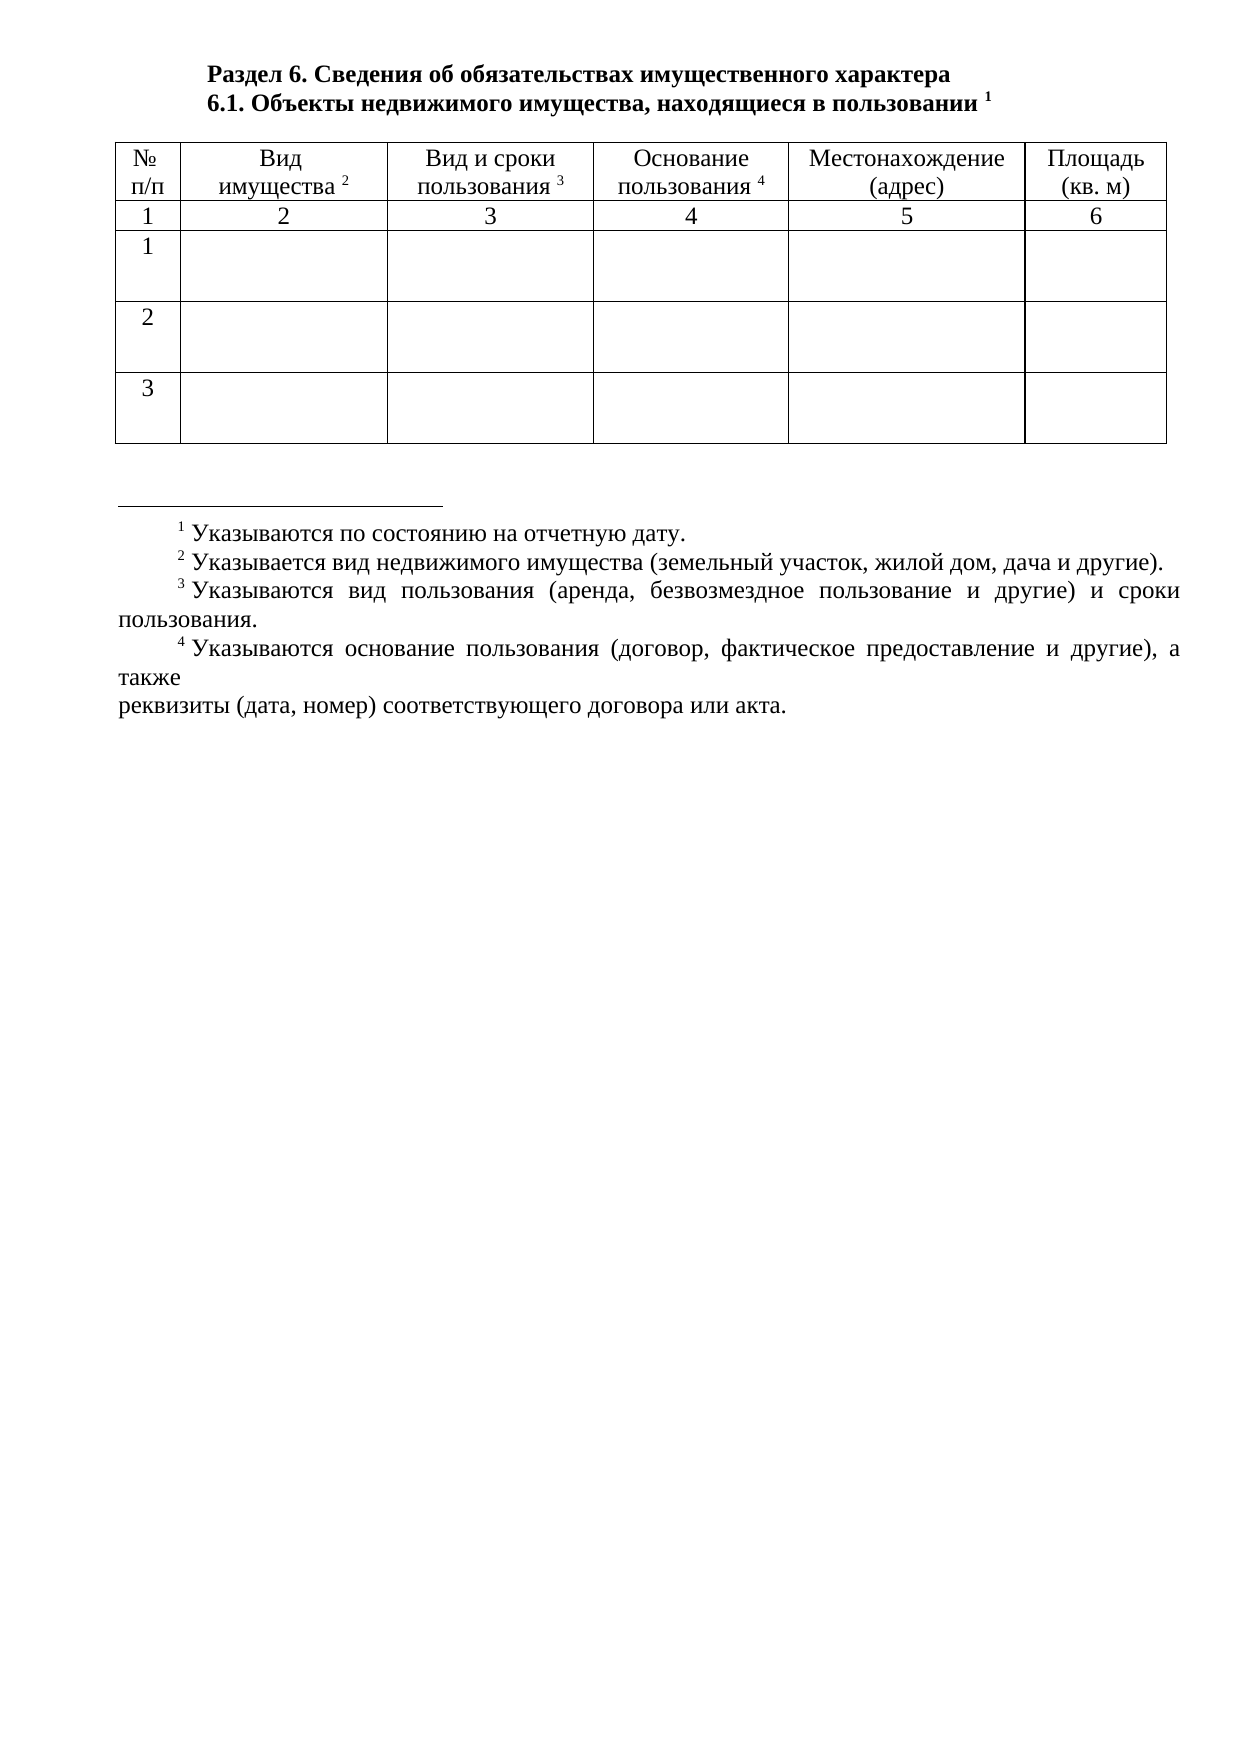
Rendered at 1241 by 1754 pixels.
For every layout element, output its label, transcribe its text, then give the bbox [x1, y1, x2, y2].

text Раздел 6. Сведения об обязательствах имущественного характера [118, 59, 1181, 88]
text 1 Указываются по состоянию на отчетную дату. [118, 518, 1181, 547]
table_header Вид и сроки пользования 3 [388, 143, 593, 200]
table_cell [388, 231, 593, 301]
table_cell 4 [594, 201, 788, 230]
table_cell [594, 373, 788, 442]
table_cell [1026, 302, 1166, 372]
table_cell 2 [181, 201, 387, 230]
table_cell [388, 373, 593, 442]
table_header Площадь (кв. м) [1026, 143, 1166, 200]
table_cell 1 [116, 231, 180, 301]
table_cell 3 [116, 373, 180, 442]
table_cell [789, 302, 1024, 372]
text 3 Указываются вид пользования (аренда, безвозмездное пользование и другие) и сроки пользования. [118, 575, 1181, 633]
table_cell [181, 373, 387, 442]
table_cell 6 [1026, 201, 1166, 230]
table_cell [181, 231, 387, 301]
table_cell [789, 373, 1024, 442]
table_cell 1 [116, 201, 180, 230]
text 4 Указываются основание пользования (договор, фактическое предоставление и другие), а также реквизиты (дата, номер) соответствующего договора или акта. [118, 633, 1181, 719]
table_cell [594, 231, 788, 301]
table_header Основание пользования 4 [594, 143, 788, 200]
table_cell [1026, 373, 1166, 442]
table_cell [594, 302, 788, 372]
table_cell 3 [388, 201, 593, 230]
table_cell 2 [116, 302, 180, 372]
table_cell [1026, 231, 1166, 301]
table_cell [181, 302, 387, 372]
text 2 Указывается вид недвижимого имущества (земельный участок, жилой дом, дача и другие). [118, 547, 1181, 575]
table_header № п/п [116, 143, 180, 200]
table_header Местонахождение (адрес) [789, 143, 1024, 200]
table_cell [789, 231, 1024, 301]
table_cell [388, 302, 593, 372]
table_header Вид имущества 2 [181, 143, 387, 200]
table_cell 5 [789, 201, 1024, 230]
text 6.1. Объекты недвижимого имущества, находящиеся в пользовании 1 [118, 88, 1181, 117]
